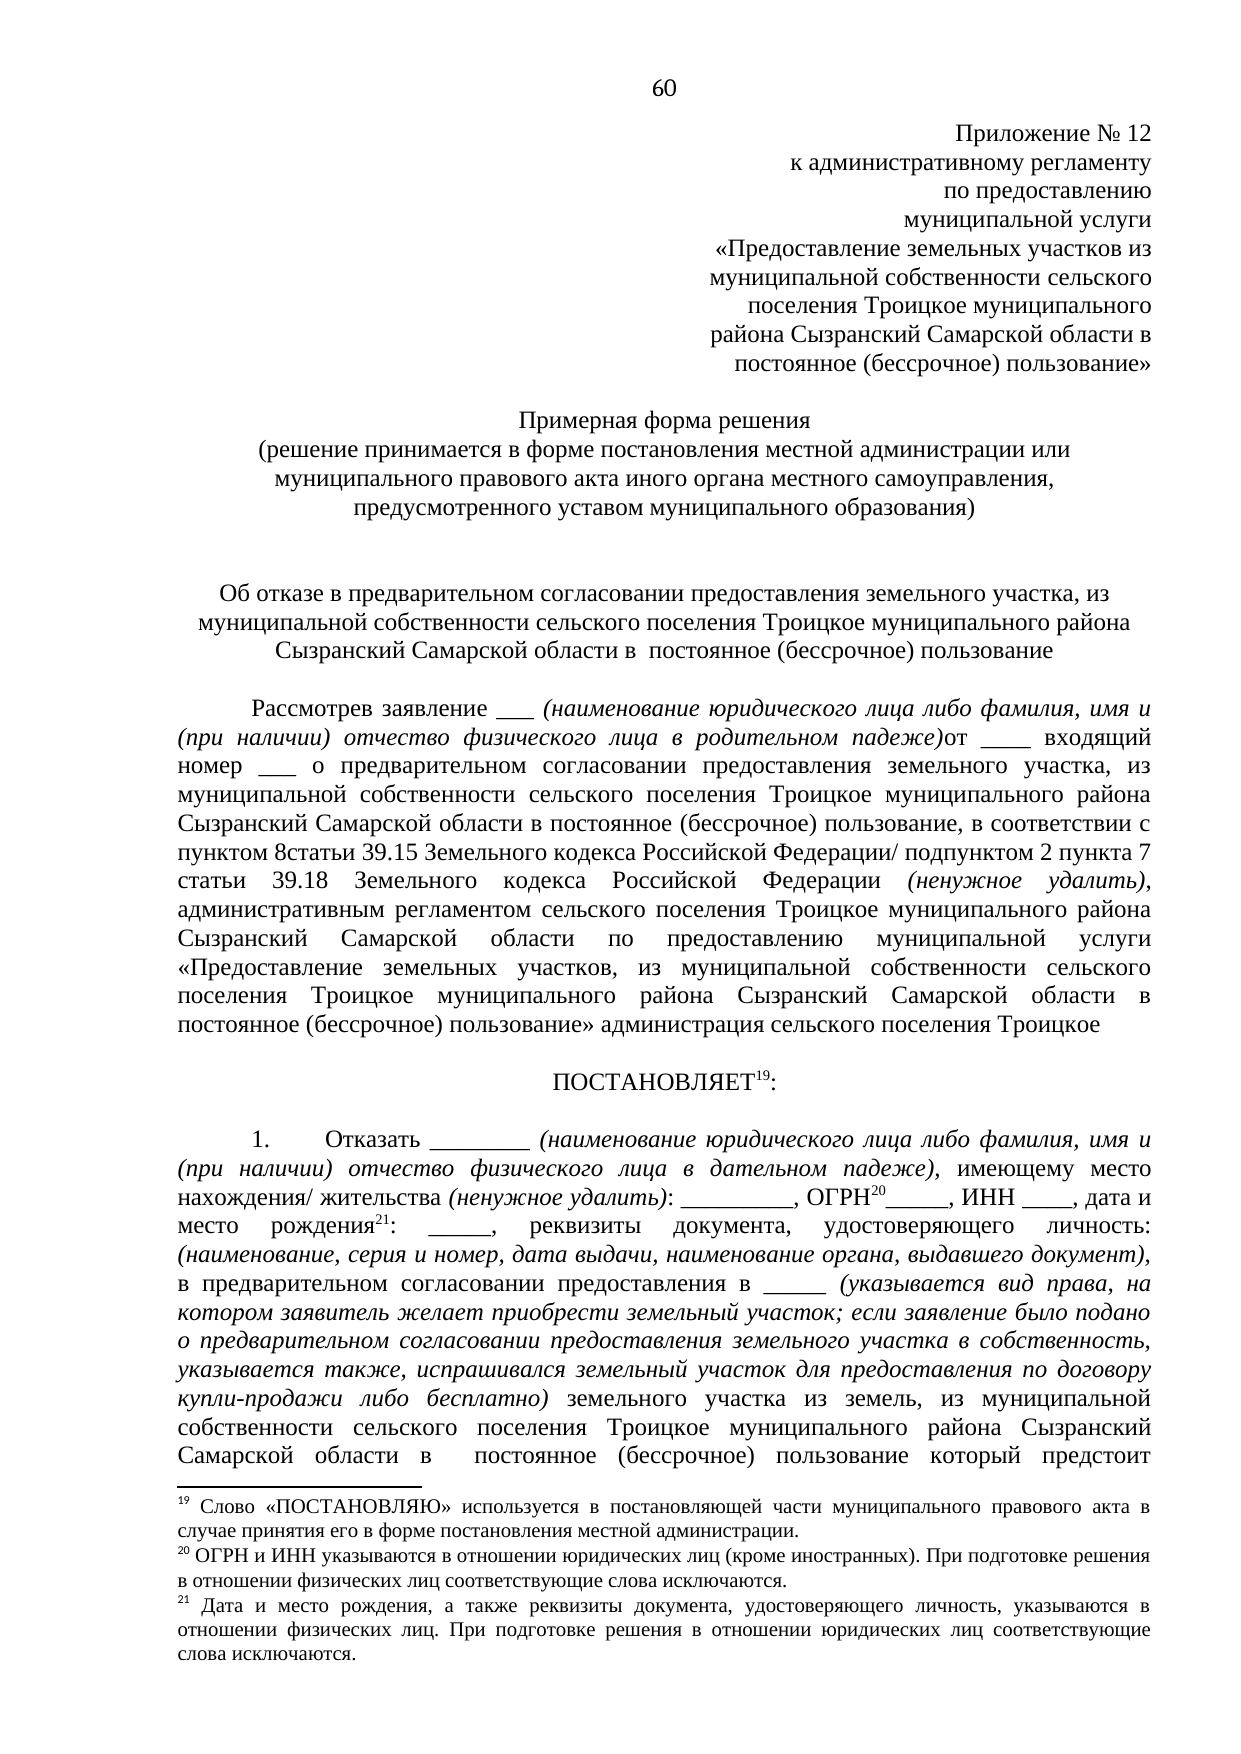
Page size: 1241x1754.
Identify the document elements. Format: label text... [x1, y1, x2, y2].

text Об отказе в предварительном согласовании предоставления земельного участка, из муниципальной собственности сельского поселения Троицкое муниципального района Сызранский Самарской области в постоянное (бессрочное) пользование [177, 578, 1152, 664]
text Примерная форма решения [177, 406, 1152, 434]
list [177, 1124, 1152, 1469]
text по предоставлению [177, 176, 1152, 204]
text муниципальной услуги «Предоставление земельных участков из муниципальной собственности сельского поселения Троицкое муниципального района Сызранский Самарской области в постоянное (бессрочное) пользование» [693, 204, 1152, 377]
text Приложение № 12 [635, 118, 1152, 147]
text Рассмотрев заявление ___ (наименование юридического лица либо фамилия, имя и (при наличии) отчество физического лица в родительном падеже)от ____ входящий номер ___ о предварительном согласовании предоставления земельного участка, из муниципальной собственности сельского поселения Троицкое муниципального района Сызранский Самарской области в постоянное (бессрочное) пользование, в соответствии с пунктом 8статьи 39.15 Земельного кодекса Российской Федерации/ подпунктом 2 пункта 7 статьи 39.18 Земельного кодекса Российской Федерации (ненужное удалить), административным регламентом сельского поселения Троицкое муниципального района Сызранский Самарской области по предоставлению муниципальной услуги «Предоставление земельных участков, из муниципальной собственности сельского поселения Троицкое муниципального района Сызранский Самарской области в постоянное (бессрочное) пользование» администрация сельского поселения Троицкое [177, 693, 1152, 1038]
text к административному регламенту [177, 147, 1152, 176]
text ПОСТАНОВЛЯЕТ: [177, 1067, 1152, 1096]
text (решение принимается в форме постановления местной администрации или муниципального правового акта иного органа местного самоуправления, предусмотренного уставом муниципального образования) [177, 434, 1152, 521]
